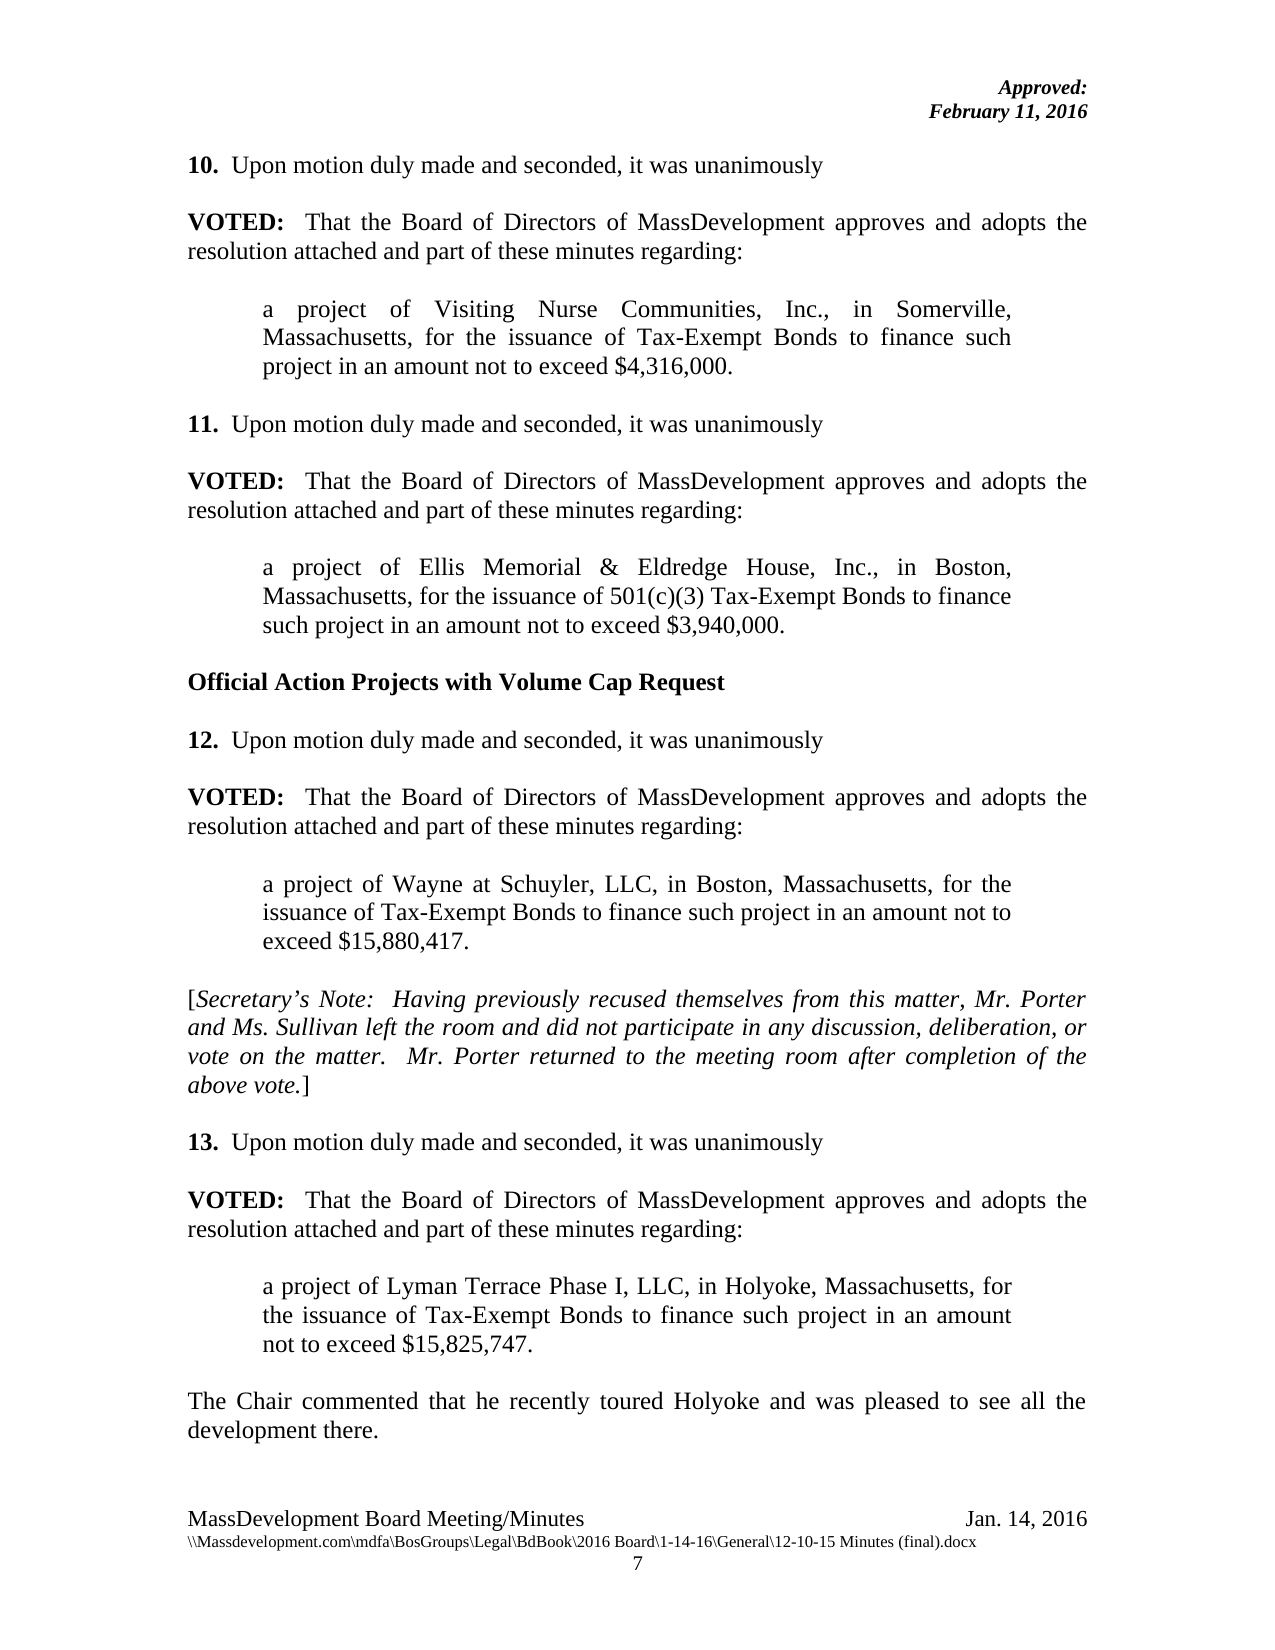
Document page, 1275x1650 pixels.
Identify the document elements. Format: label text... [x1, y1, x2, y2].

text [Secretary’s Note: Having previously recused themselves from this matter, Mr. Porter and Ms. Sullivan left the room and did not participate in any discussion, deliberation, or vote on the matter. Mr. Porter returned to the meeting room after completion of the above vote.] [187, 984, 1087, 1099]
text a project of Visiting Nurse Communities, Inc., in Somerville, Massachusetts, for the issuance of Tax-Exempt Bonds to finance such project in an amount not to exceed $4,316,000. [262, 294, 1012, 380]
text a project of Ellis Memorial & Eldredge House, Inc., in Boston, Massachusetts, for the issuance of 501(c)(3) Tax-Exempt Bonds to finance such project in an amount not to exceed $3,940,000. [262, 552, 1012, 639]
text 10. Upon motion duly made and seconded, it was unanimously [187, 150, 1087, 179]
text 13. Upon motion duly made and seconded, it was unanimously [187, 1127, 1087, 1156]
text The Chair commented that he recently toured Holyoke and was pleased to see all the development there. [187, 1386, 1087, 1444]
text VOTED: That the Board of Directors of MassDevelopment approves and adopts the resolution attached and part of these minutes regarding: [187, 1185, 1087, 1242]
text a project of Wayne at Schuyler, LLC, in Boston, Massachusetts, for the issuance of Tax-Exempt Bonds to finance such project in an amount not to exceed $15,880,417. [262, 869, 1012, 955]
text Official Action Projects with Volume Cap Request [187, 667, 1087, 696]
text VOTED: That the Board of Directors of MassDevelopment approves and adopts the resolution attached and part of these minutes regarding: [187, 207, 1087, 265]
text a project of Lyman Terrace Phase I, LLC, in Holyoke, Massachusetts, for the issuance of Tax-Exempt Bonds to finance such project in an amount not to exceed $15,825,747. [262, 1271, 1012, 1357]
text VOTED: That the Board of Directors of MassDevelopment approves and adopts the resolution attached and part of these minutes regarding: [187, 466, 1087, 524]
text VOTED: That the Board of Directors of MassDevelopment approves and adopts the resolution attached and part of these minutes regarding: [187, 782, 1087, 840]
text 12. Upon motion duly made and seconded, it was unanimously [187, 725, 1087, 754]
text 11. Upon motion duly made and seconded, it was unanimously [187, 409, 1087, 437]
